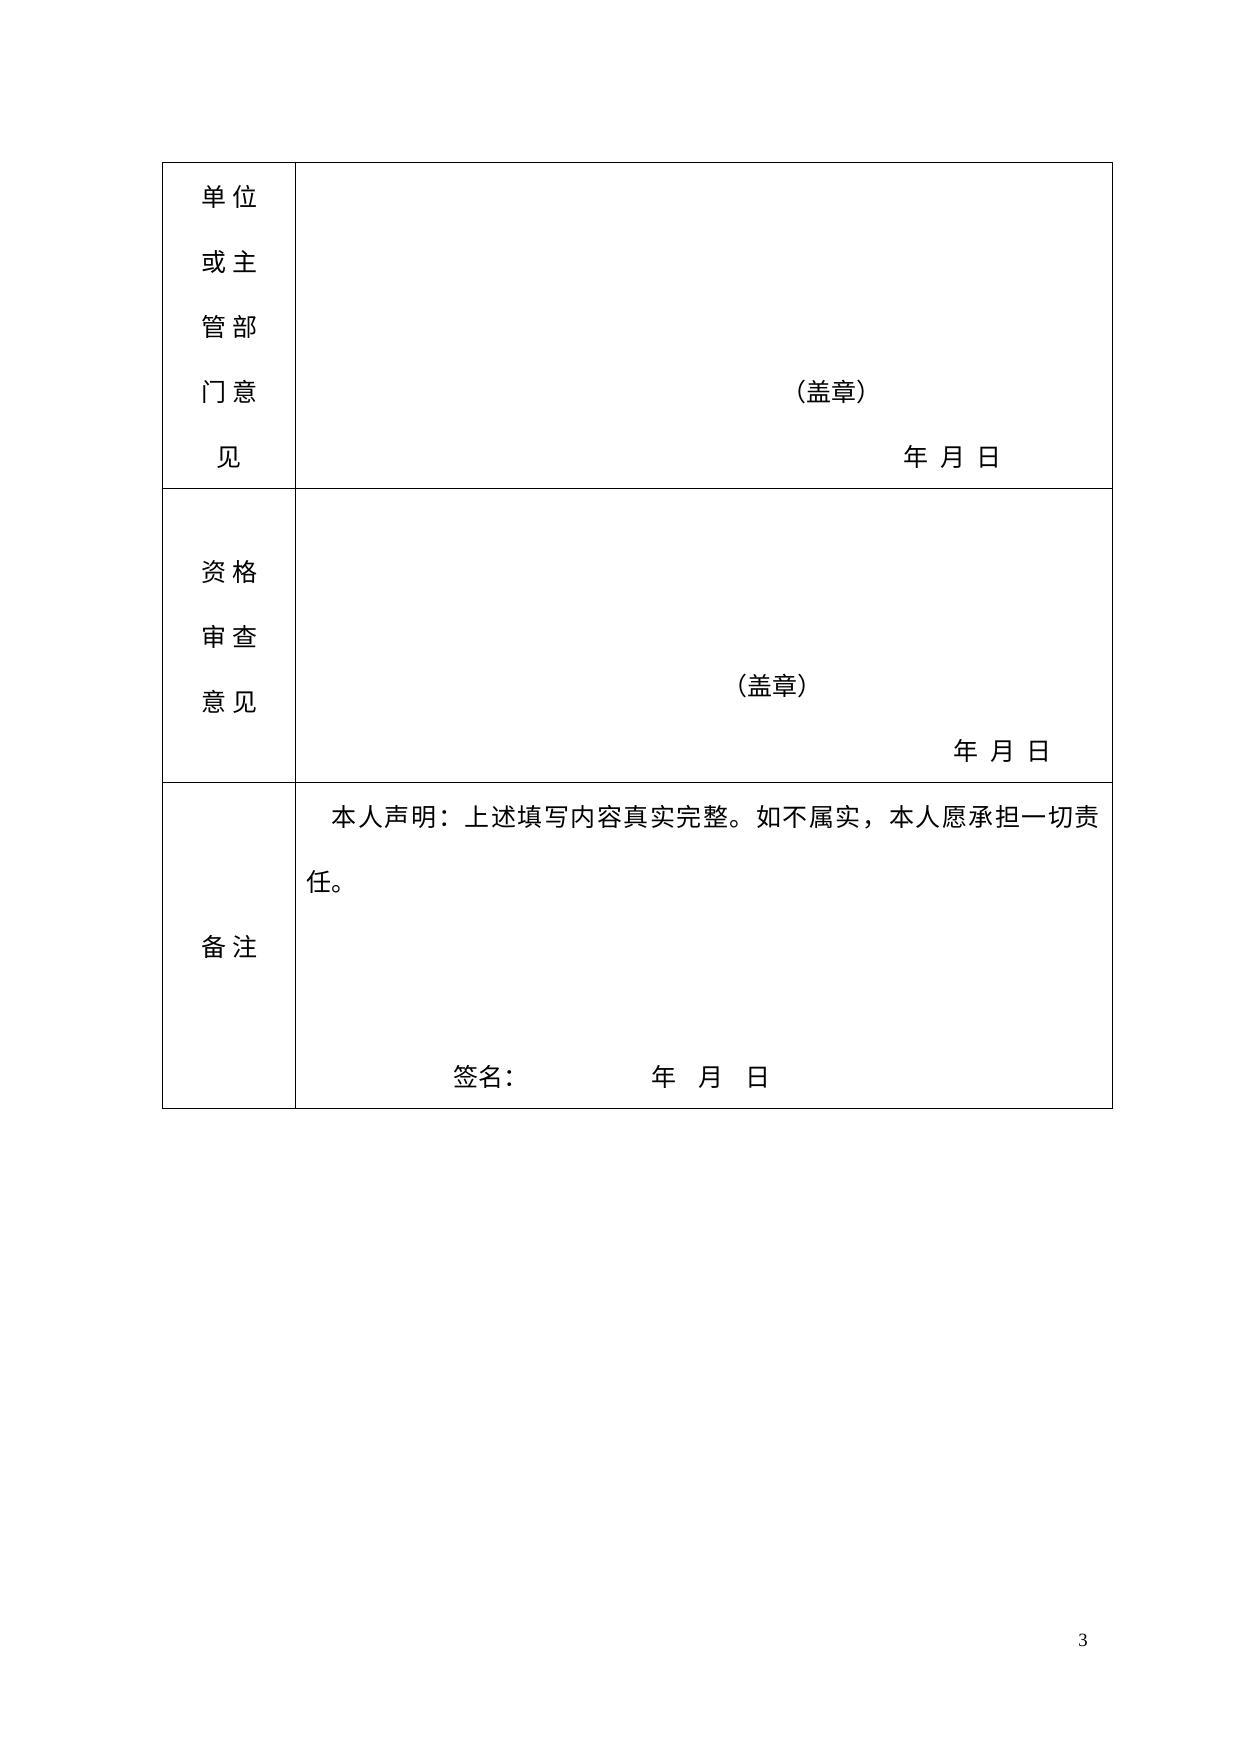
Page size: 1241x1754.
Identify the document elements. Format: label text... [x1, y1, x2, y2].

table_cell 资 格 审 查 意 见 [163, 489, 295, 782]
table_cell （盖章） 年 月 日 [296, 489, 1112, 782]
table_cell 备 注 [163, 783, 295, 1108]
table_cell （盖章） 年 月 日 [296, 163, 1112, 488]
table_cell 单 位 或 主 管 部 门 意 见 [163, 163, 295, 488]
table_cell 本人声明：上述填写内容真实完整。如不属实，本人愿承担一切责任。 签名： 年 月 日 [296, 783, 1112, 1108]
